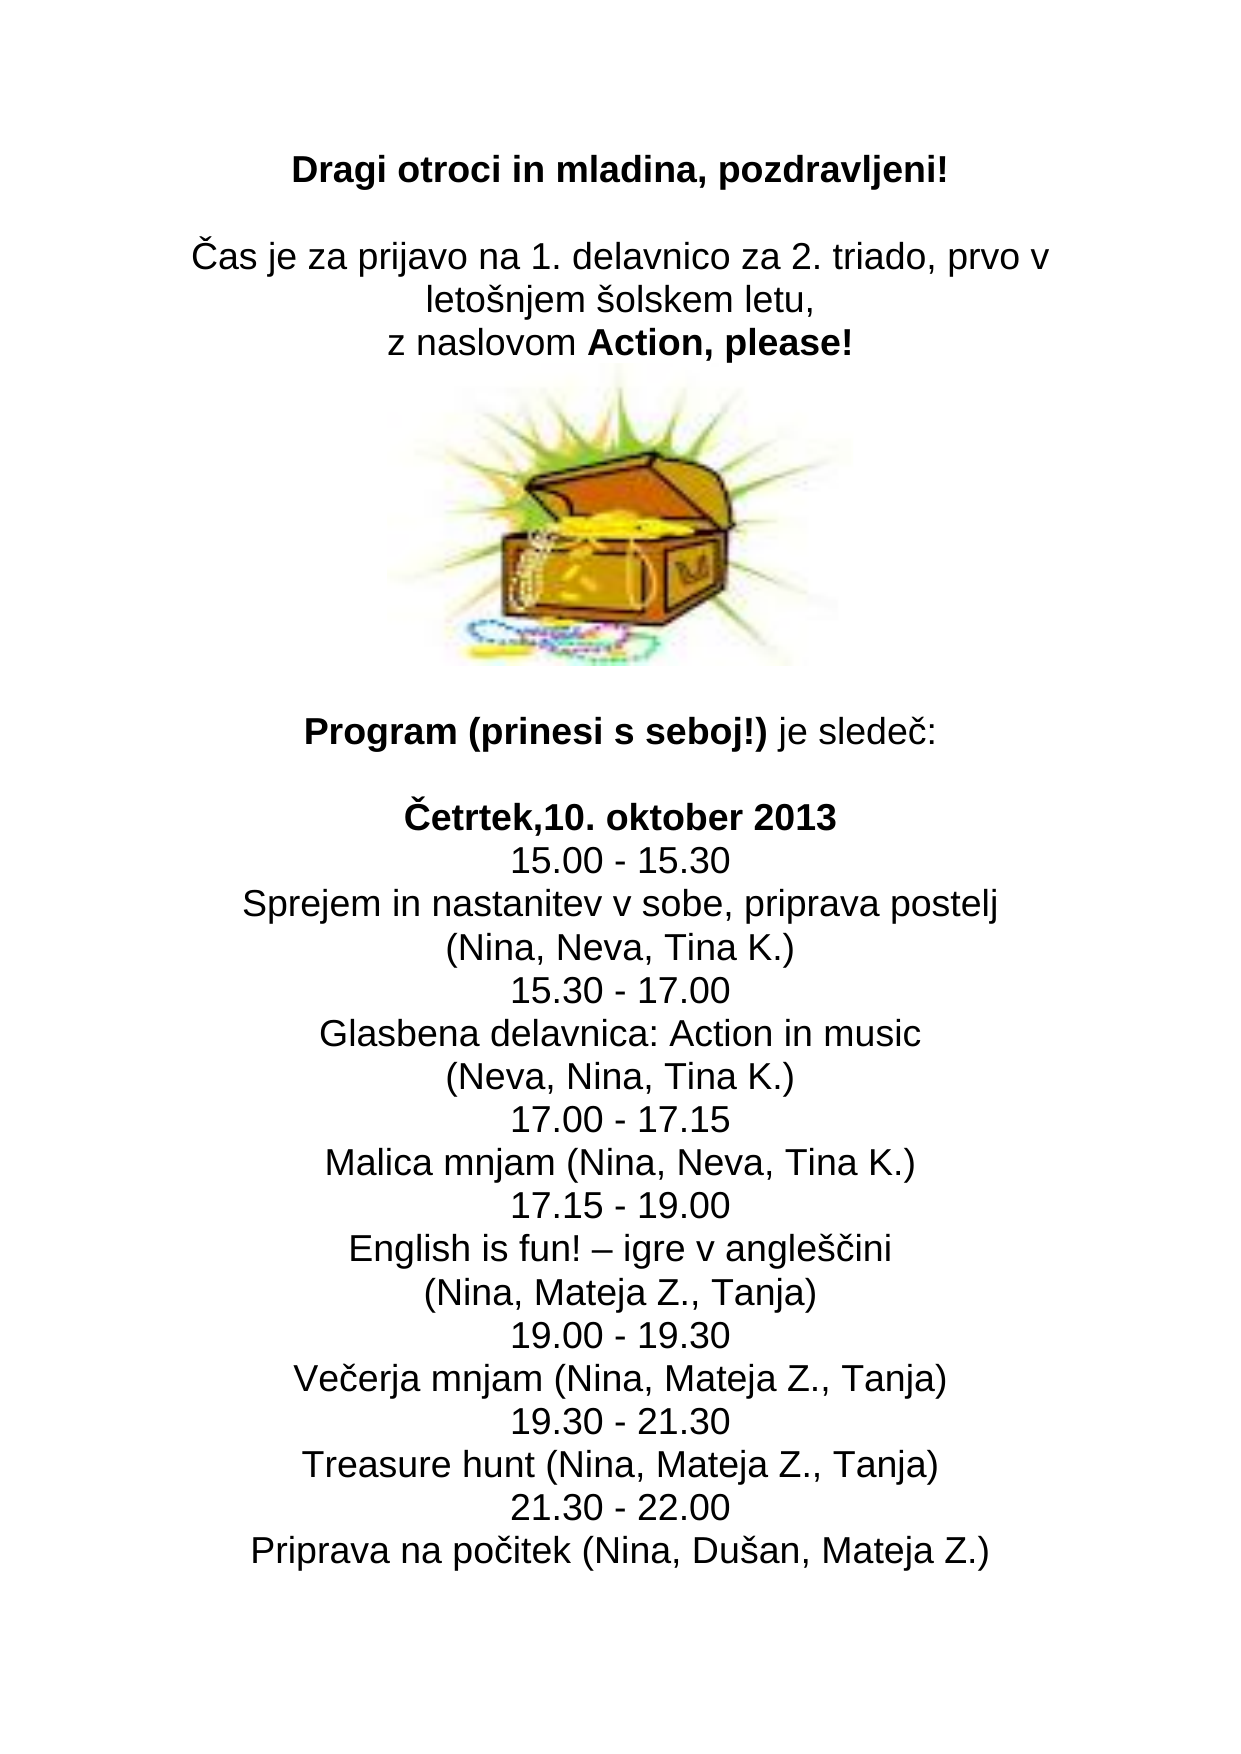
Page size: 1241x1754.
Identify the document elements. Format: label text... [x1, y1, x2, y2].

text Dragi otroci in mladina, pozdravljeni! [148, 148, 1093, 191]
text 15.00 - 15.30 [148, 838, 1093, 882]
text Glasbena delavnica: Action in music [148, 1011, 1093, 1054]
text 15.30 - 17.00 [148, 968, 1093, 1011]
text Četrtek,10. oktober 2013 [148, 795, 1093, 838]
text z naslovom Action, please! [148, 320, 1093, 363]
text 17.00 - 17.15 [148, 1097, 1093, 1140]
text Čas je za prijavo na 1. delavnico za 2. triado, prvo v letošnjem šolskem letu, [148, 234, 1093, 320]
text Treasure hunt (Nina, Mateja Z., Tanja) [148, 1442, 1093, 1485]
text 19.00 - 19.30 [148, 1313, 1093, 1356]
text 17.15 - 19.00 [148, 1183, 1093, 1227]
text Večerja mnjam (Nina, Mateja Z., Tanja) [148, 1356, 1093, 1399]
text (Neva, Nina, Tina K.) [148, 1054, 1093, 1097]
text Priprava na počitek (Nina, Dušan, Mateja Z.) [148, 1528, 1093, 1572]
text Malica mnjam (Nina, Neva, Tina K.) [148, 1140, 1093, 1183]
text (Nina, Mateja Z., Tanja) [148, 1270, 1093, 1313]
text English is fun! – igre v angleščini [148, 1227, 1093, 1270]
text 21.30 - 22.00 [148, 1485, 1093, 1528]
text (Nina, Neva, Tina K.) [148, 925, 1093, 968]
text Sprejem in nastanitev v sobe, priprava postelj [148, 882, 1093, 925]
text Program (prinesi s seboj!) je sledeč: [148, 709, 1093, 752]
picture [387, 363, 854, 666]
text 19.30 - 21.30 [148, 1399, 1093, 1442]
